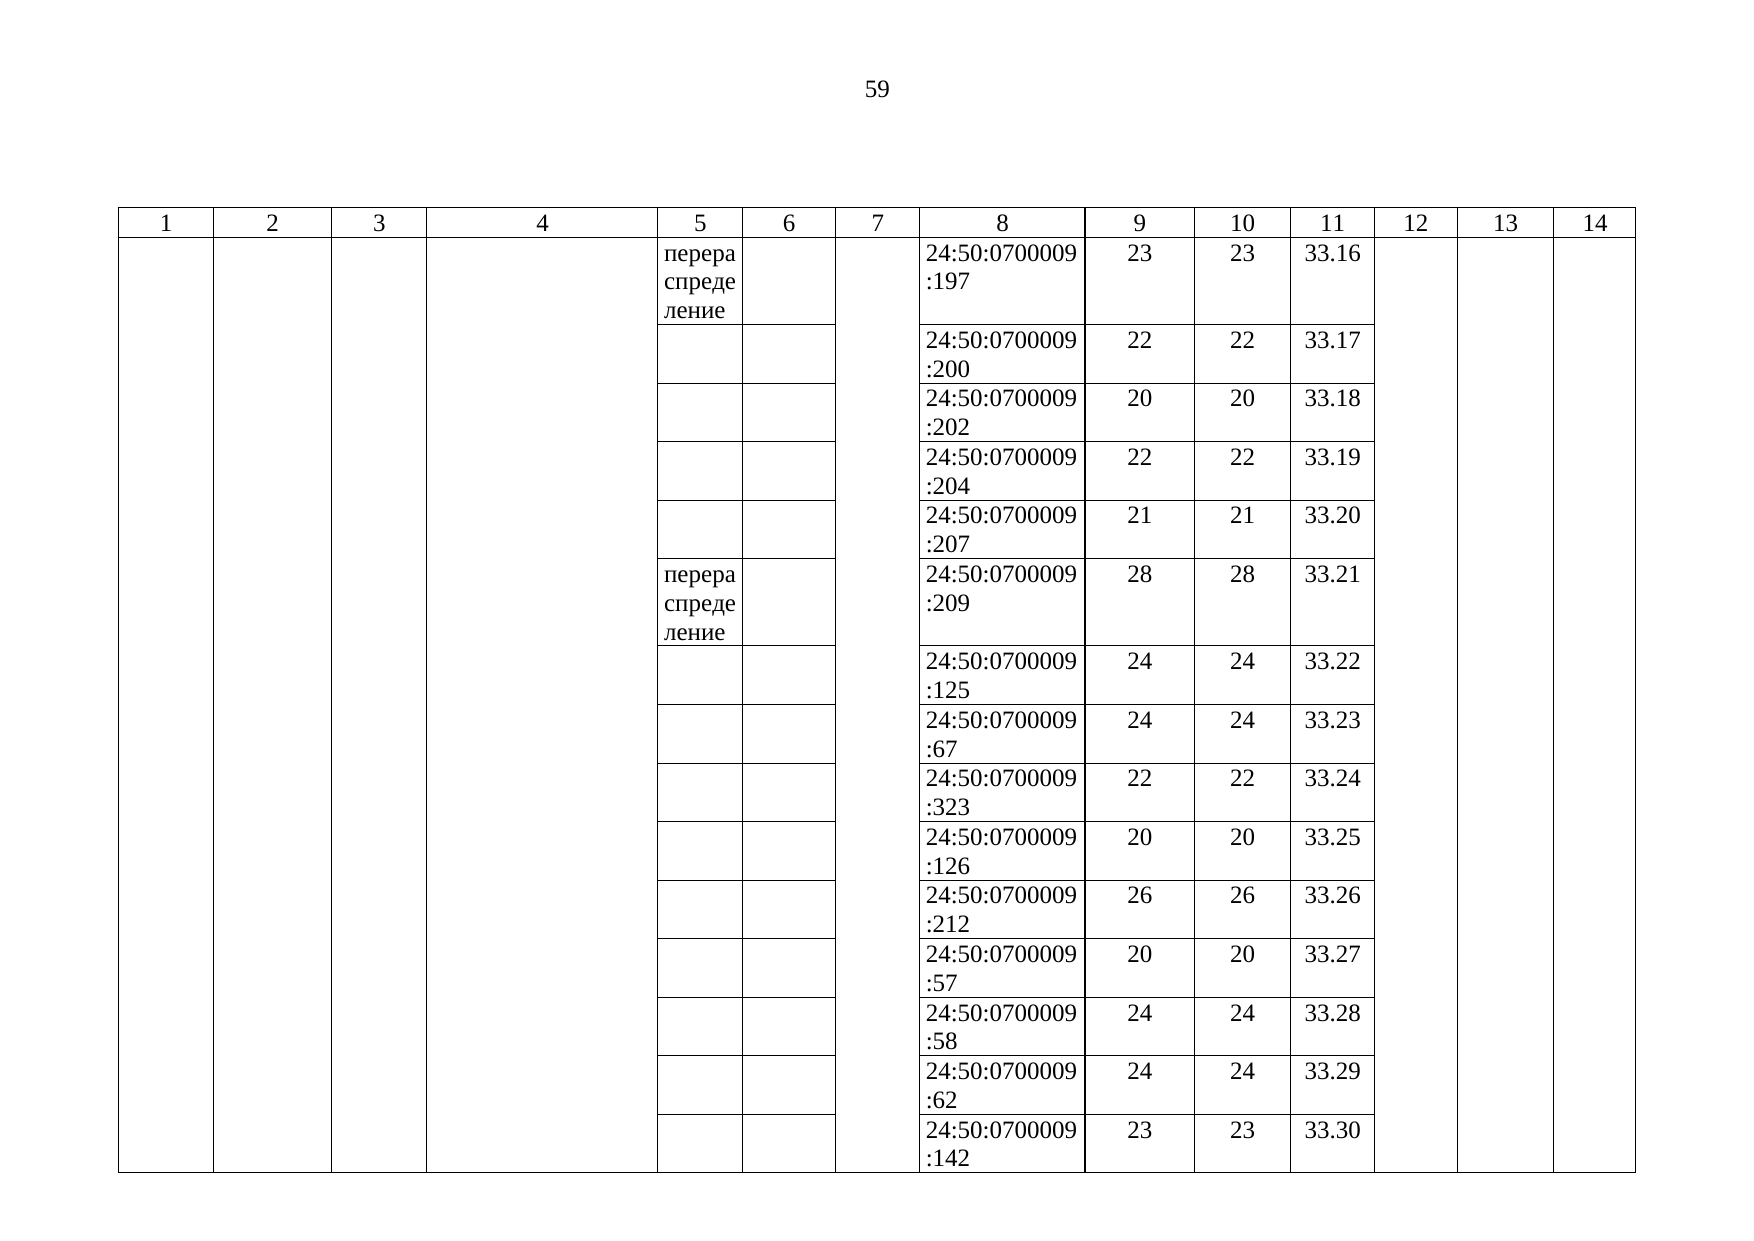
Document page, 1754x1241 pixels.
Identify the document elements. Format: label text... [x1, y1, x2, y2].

table_cell 24 [1086, 705, 1194, 762]
table_cell 23 [1195, 238, 1290, 324]
table_cell [743, 384, 835, 441]
table_cell [658, 705, 742, 762]
table_cell [743, 646, 835, 704]
table_cell 33.17 [1291, 325, 1374, 382]
table_cell [743, 705, 835, 762]
table_cell 24 [1195, 998, 1290, 1055]
table_header 5 [658, 208, 742, 237]
table_cell 20 [1195, 939, 1290, 997]
table_cell 24:50:0700009:212 [920, 881, 1084, 938]
table_cell 33.22 [1291, 646, 1374, 704]
table_cell перераспределение [658, 559, 742, 645]
table_cell 24:50:0700009:57 [920, 939, 1084, 997]
table_cell 33.19 [1291, 442, 1374, 499]
table_header 11 [1291, 208, 1374, 237]
table_cell [658, 1056, 742, 1114]
table_cell 33.30 [1291, 1115, 1374, 1172]
table_cell [743, 1115, 835, 1172]
table_header 4 [427, 208, 657, 237]
table_cell [658, 442, 742, 499]
table_cell 28 [1086, 559, 1194, 645]
table_header 12 [1375, 208, 1457, 237]
table_cell [743, 881, 835, 938]
table_cell 24 [1086, 1056, 1194, 1114]
table_cell [658, 646, 742, 704]
table_cell 23 [1086, 1115, 1194, 1172]
table_header 13 [1458, 208, 1553, 237]
table_cell [658, 998, 742, 1055]
table_cell 33.25 [1291, 822, 1374, 879]
table_cell 24:50:0700009:142 [920, 1115, 1084, 1172]
table_cell 24:50:0700009:204 [920, 442, 1084, 499]
table_cell 24 [1086, 646, 1194, 704]
table_cell [658, 939, 742, 997]
table_cell 33.29 [1291, 1056, 1374, 1114]
table_cell [743, 559, 835, 645]
table_cell 20 [1195, 384, 1290, 441]
table_cell 24:50:0700009:207 [920, 501, 1084, 558]
table_cell [658, 822, 742, 879]
table_cell 24 [1195, 646, 1290, 704]
table_cell 26 [1086, 881, 1194, 938]
table_cell 21 [1086, 501, 1194, 558]
table_cell 33.16 [1291, 238, 1374, 324]
table_cell [743, 1056, 835, 1114]
table_cell [658, 764, 742, 821]
table_header 8 [920, 208, 1084, 237]
table_cell 33.27 [1291, 939, 1374, 997]
table_cell 33.28 [1291, 998, 1374, 1055]
table_cell 33.20 [1291, 501, 1374, 558]
table_header 3 [332, 208, 426, 237]
table_cell 20 [1086, 384, 1194, 441]
table_cell [743, 764, 835, 821]
table_cell [743, 442, 835, 499]
table_cell [743, 238, 835, 324]
table_cell 22 [1195, 325, 1290, 382]
table_cell [743, 998, 835, 1055]
table_cell 24:50:0700009:200 [920, 325, 1084, 382]
table_header 9 [1086, 208, 1194, 237]
table_cell 24:50:0700009:67 [920, 705, 1084, 762]
table_header 7 [836, 208, 919, 237]
table_cell [743, 501, 835, 558]
table_cell 33.23 [1291, 705, 1374, 762]
table_cell 24:50:0700009:209 [920, 559, 1084, 645]
table_cell 24:50:0700009:62 [920, 1056, 1084, 1114]
table_cell 21 [1195, 501, 1290, 558]
table_cell [658, 881, 742, 938]
table_header 2 [214, 208, 331, 237]
table_cell 22 [1195, 442, 1290, 499]
table_cell 20 [1086, 939, 1194, 997]
table_cell 24:50:0700009:125 [920, 646, 1084, 704]
table_cell 23 [1086, 238, 1194, 324]
table_cell 24:50:0700009:126 [920, 822, 1084, 879]
table_cell 28 [1195, 559, 1290, 645]
table_header 14 [1554, 208, 1635, 237]
table_cell 24 [1195, 705, 1290, 762]
table_cell 23 [1195, 1115, 1290, 1172]
table_cell 33.18 [1291, 384, 1374, 441]
table_cell 20 [1086, 822, 1194, 879]
table_cell [658, 1115, 742, 1172]
table_cell [743, 325, 835, 382]
table_cell перераспределение [658, 238, 742, 324]
table_cell 20 [1195, 822, 1290, 879]
table_cell 24:50:0700009:202 [920, 384, 1084, 441]
table_cell [658, 325, 742, 382]
table_cell 33.21 [1291, 559, 1374, 645]
table_cell 24 [1086, 998, 1194, 1055]
table_cell 26 [1195, 881, 1290, 938]
table_cell 33.24 [1291, 764, 1374, 821]
table_cell 24:50:0700009:323 [920, 764, 1084, 821]
table_cell 22 [1195, 764, 1290, 821]
table_cell 24:50:0700009:197 [920, 238, 1084, 324]
table_header 6 [743, 208, 835, 237]
table_cell 24 [1195, 1056, 1290, 1114]
table_cell 22 [1086, 325, 1194, 382]
table_cell 33.26 [1291, 881, 1374, 938]
table_cell [743, 822, 835, 879]
table_header 10 [1195, 208, 1290, 237]
table_cell [658, 501, 742, 558]
table_cell [658, 384, 742, 441]
table_cell 22 [1086, 442, 1194, 499]
table_header 1 [119, 208, 213, 237]
table_cell 24:50:0700009:58 [920, 998, 1084, 1055]
table_cell [743, 939, 835, 997]
table_cell 22 [1086, 764, 1194, 821]
